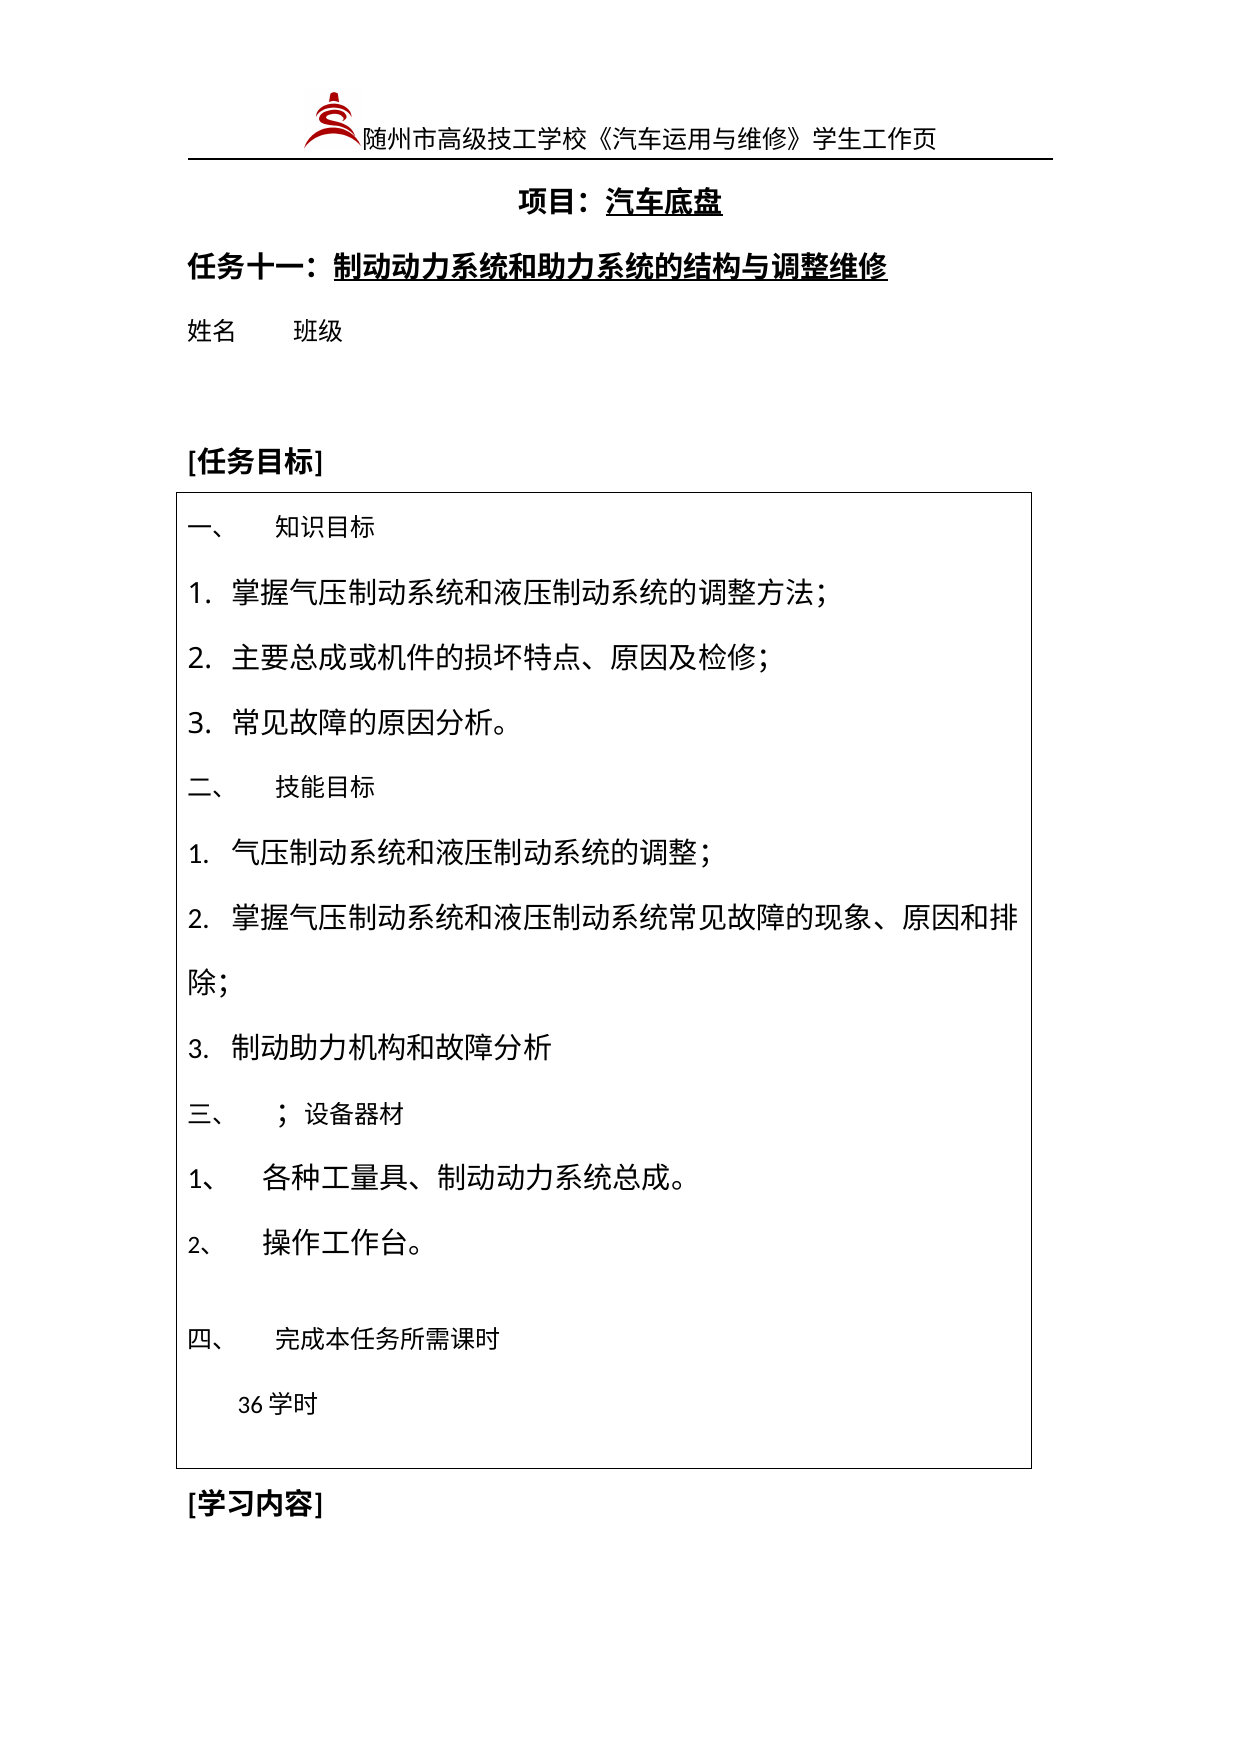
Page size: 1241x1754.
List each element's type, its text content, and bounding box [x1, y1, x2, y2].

text 任务十一：制动动力系统和助力系统的结构与调整维修 [187, 232, 1053, 297]
picture [303, 88, 362, 149]
table_header 知识目标 掌握气压制动系统和液压制动系统的调整方法； 主要总成或机件的损坏特点、原因及检修； 常见故障的原因分析。 技能目标 1. 气压制动系统和液压制动系统的调整； 2. 掌握气压制动系统和液压制动系统常见故障的现象、原因和排除； 3. 制动助力机构和故障分析 ；设备器材 各种工量具、制动动力系统总成。 操作工作台。 完成本任务所需课时 36学时 [177, 493, 1031, 1468]
text 姓名 班级 [187, 297, 1053, 362]
text [任务目标] [187, 427, 1053, 492]
text [学习内容] [187, 1469, 1053, 1534]
text 项目：汽车底盘 [187, 167, 1053, 232]
